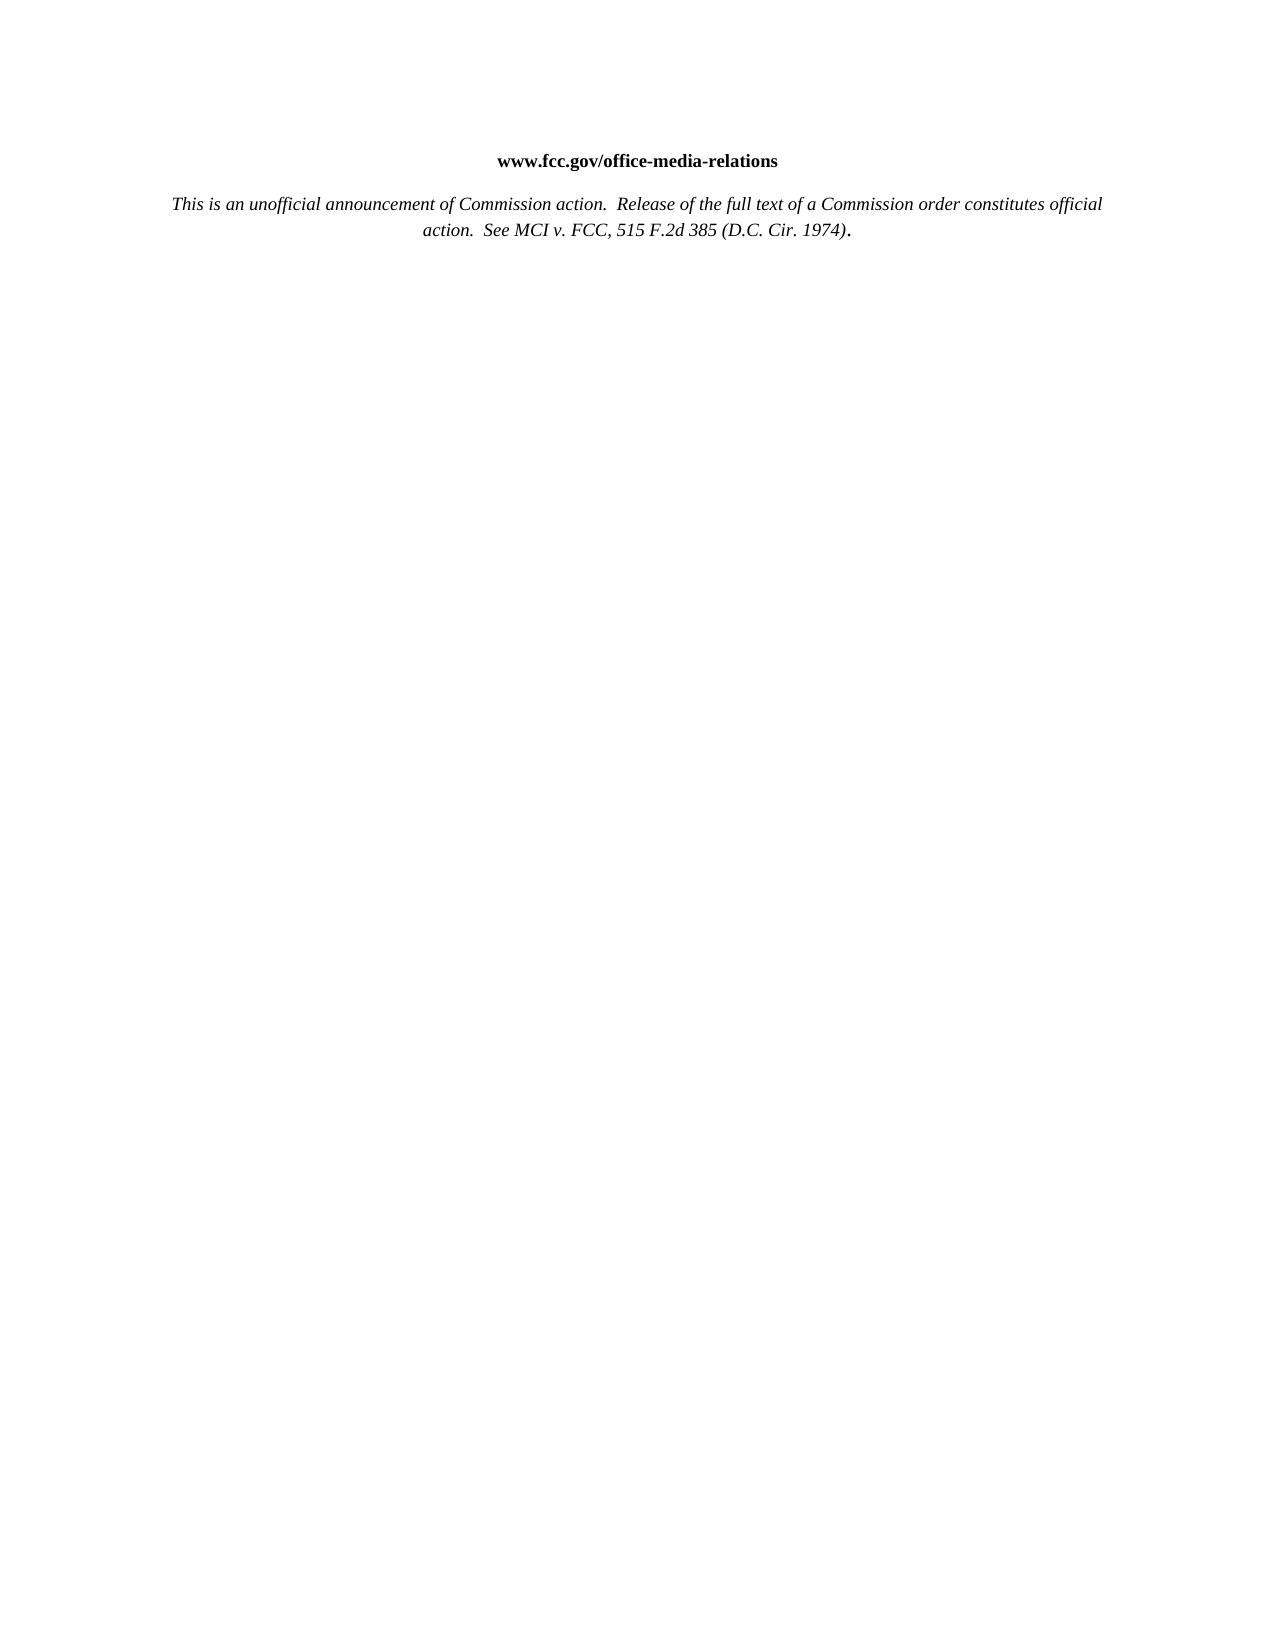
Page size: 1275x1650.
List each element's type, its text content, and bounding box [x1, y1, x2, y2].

text www.fcc.gov/office-media-relations [150, 150, 1125, 172]
text This is an unofficial announcement of Commission action. Release of the full text of a Commission order constitutes official action. See MCI v. FCC, 515 F.2d 385 (D.C. Cir. 1974). [150, 193, 1125, 241]
